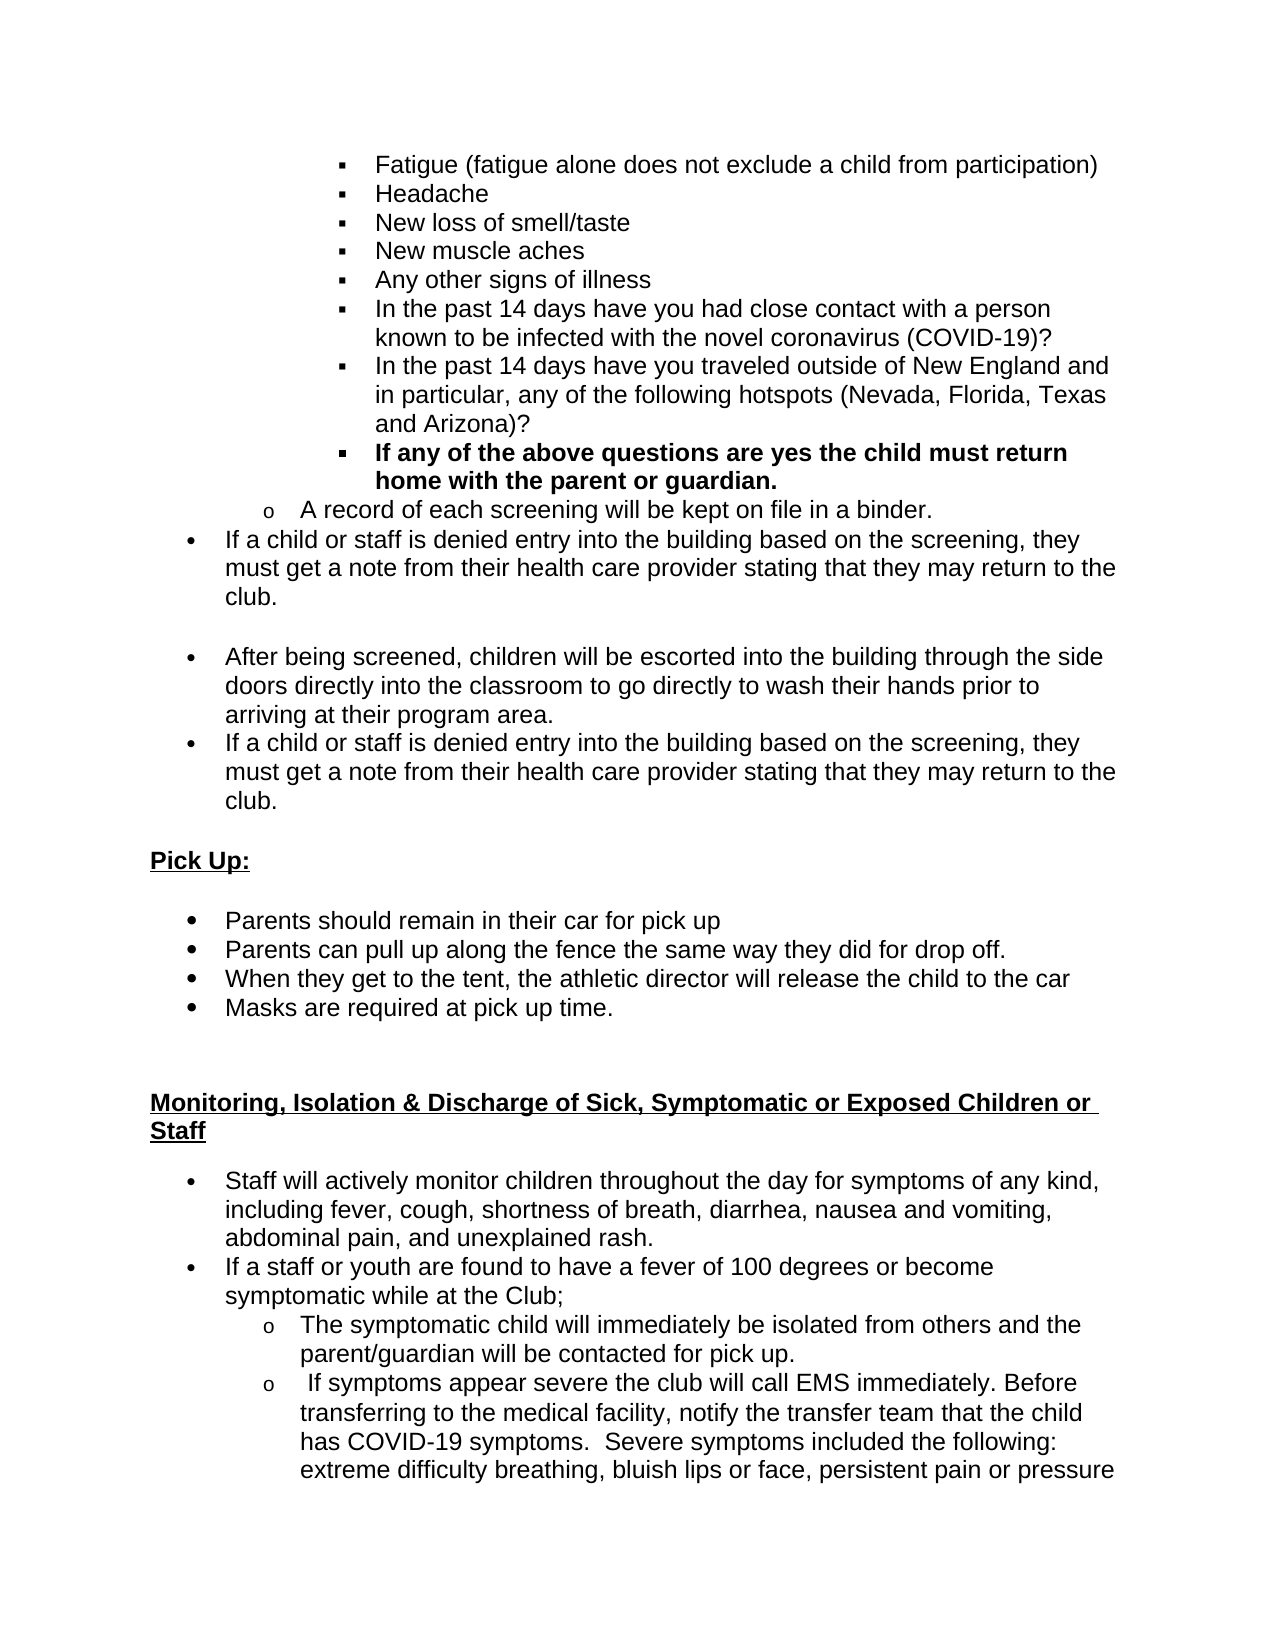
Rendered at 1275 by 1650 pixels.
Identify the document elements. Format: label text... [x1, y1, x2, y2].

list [262, 1368, 1125, 1484]
list A record of each screening will be kept on file in a binder. [262, 495, 1125, 525]
text Pick Up: [150, 846, 1125, 875]
list After being screened, children will be escorted into the building through the side doors directly into the classroom to go directly to wash their hands prior to arriving at their program area. [187, 642, 1125, 728]
list Masks are required at pick up time. [187, 992, 1125, 1021]
list In the past 14 days have you had close contact with a person known to be infected with the novel coronavirus (COVID-19)? [337, 294, 1125, 351]
list New loss of smell/taste [337, 207, 1125, 236]
list If a child or staff is denied entry into the building based on the screening, they must get a note from their health care provider stating that they may return to the club. [187, 728, 1125, 815]
list If a child or staff is denied entry into the building based on the screening, they must get a note from their health care provider stating that they may return to the club. [187, 525, 1125, 611]
text Monitoring, Isolation & Discharge of Sick, Symptomatic or Exposed Children or Staff [150, 1088, 1125, 1145]
list Parents can pull up along the fence the same way they did for drop off. [187, 935, 1125, 964]
list Any other signs of illness [337, 265, 1125, 294]
list Headache [337, 179, 1125, 207]
list Fatigue (fatigue alone does not exclude a child from participation) [337, 150, 1125, 179]
list If any of the above questions are yes the child must return home with the parent or guardian. [337, 437, 1125, 495]
list The symptomatic child will immediately be isolated from others and the parent/guardian will be contacted for pick up. [262, 1310, 1125, 1368]
list When they get to the tent, the athletic director will release the child to the car [187, 964, 1125, 992]
list If a staff or youth are found to have a fever of 100 degrees or become symptomatic while at the Club; [187, 1252, 1125, 1310]
list Parents should remain in their car for pick up [187, 906, 1125, 935]
list In the past 14 days have you traveled outside of New England and in particular, any of the following hotspots (Nevada, Florida, Texas and Arizona)? [337, 351, 1125, 437]
list Staff will actively monitor children throughout the day for symptoms of any kind, including fever, cough, shortness of breath, diarrhea, nausea and vomiting, abdominal pain, and unexplained rash. [187, 1166, 1125, 1252]
list New muscle aches [337, 236, 1125, 265]
